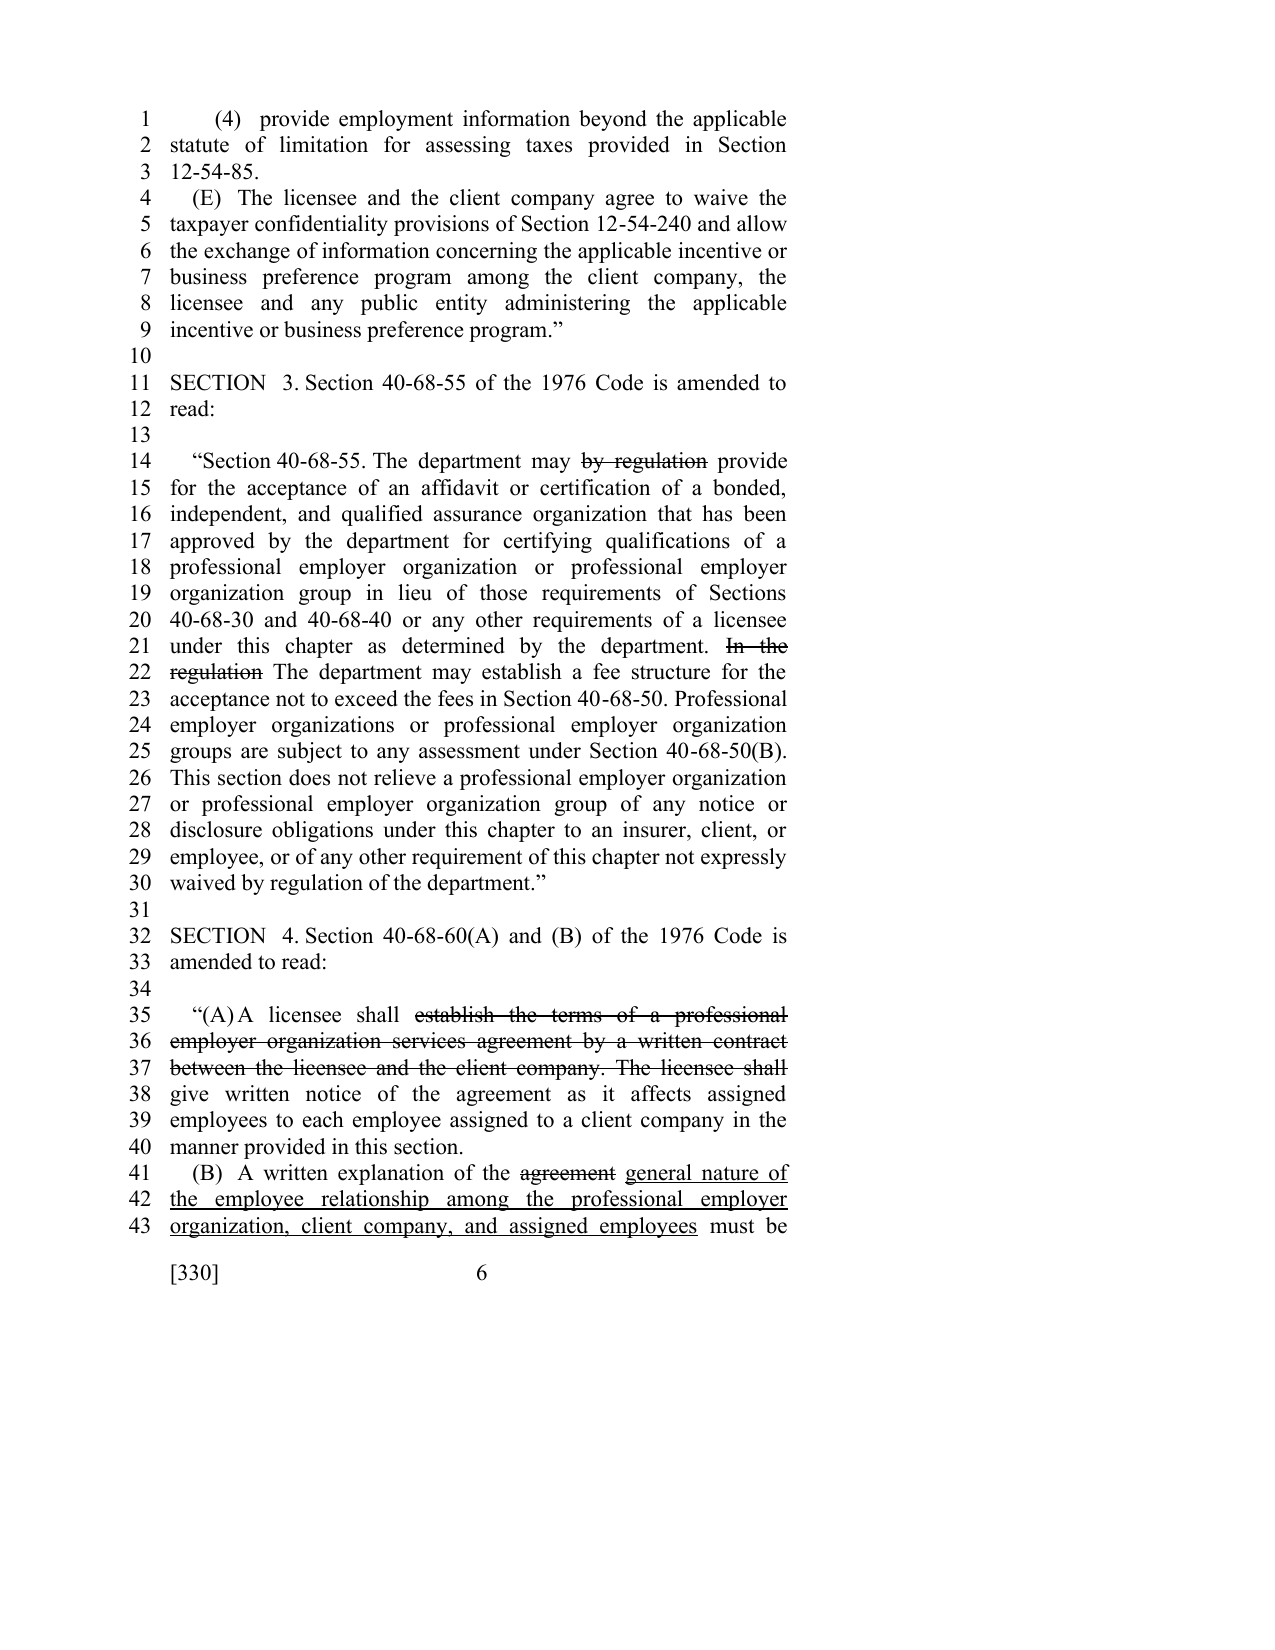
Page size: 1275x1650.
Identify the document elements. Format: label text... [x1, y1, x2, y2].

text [169, 1209, 787, 1238]
text “Section 40-68-55. The department may by regulation provide for the acceptance of an affidavit or certification of a bonded, independent, and qualified assurance organization that has been approved by the department for certifying qualifications of a professional employer organization or professional employer organization group in lieu of those requirements of Sections 40-68-30 and 40-68-40 or any other requirements of a licensee under this chapter as determined by the department. In the regulation The department may establish a fee structure for the acceptance not to exceed the fees in Section 40-68-50. Professional employer organizations or professional employer organization groups are subject to any assessment under Section 40-68-50(B). This section does not relieve a professional employer organization or professional employer organization group of any notice or disclosure obligations under this chapter to an insurer, client, or employee, or of any other requirement of this chapter not expressly waived by regulation of the department.” [169, 448, 787, 896]
text (4) provide employment information beyond the applicable statute of limitation for assessing taxes provided in Section 12-54-85. [169, 105, 787, 184]
text SECTION 4. Section 40-68-60(A) and (B) of the 1976 Code is amended to read: [169, 922, 787, 975]
text SECTION 3. Section 40-68-55 of the 1976 Code is amended to read: [169, 368, 787, 421]
text “(A) A licensee shall establish the terms of a professional employer organization services agreement by a written contract between the licensee and the client company. The licensee shall give written notice of the agreement as it affects assigned employees to each employee assigned to a client company in the manner provided in this section. [169, 1069, 787, 1159]
text (E) The licensee and the client company agree to waive the taxpayer confidentiality provisions of Section 12-54-240 and allow the exchange of information concerning the applicable incentive or business preference program among the client company, the licensee and any public entity administering the applicable incentive or business preference program.” [169, 184, 787, 342]
text “(A) A licensee shall establish the terms of a professional employer organization services agreement by a written contract between the licensee and the client company. The licensee shall give written notice of the agreement as it affects assigned employees to each employee assigned to a client company in the manner provided in this section. [169, 1001, 787, 1042]
